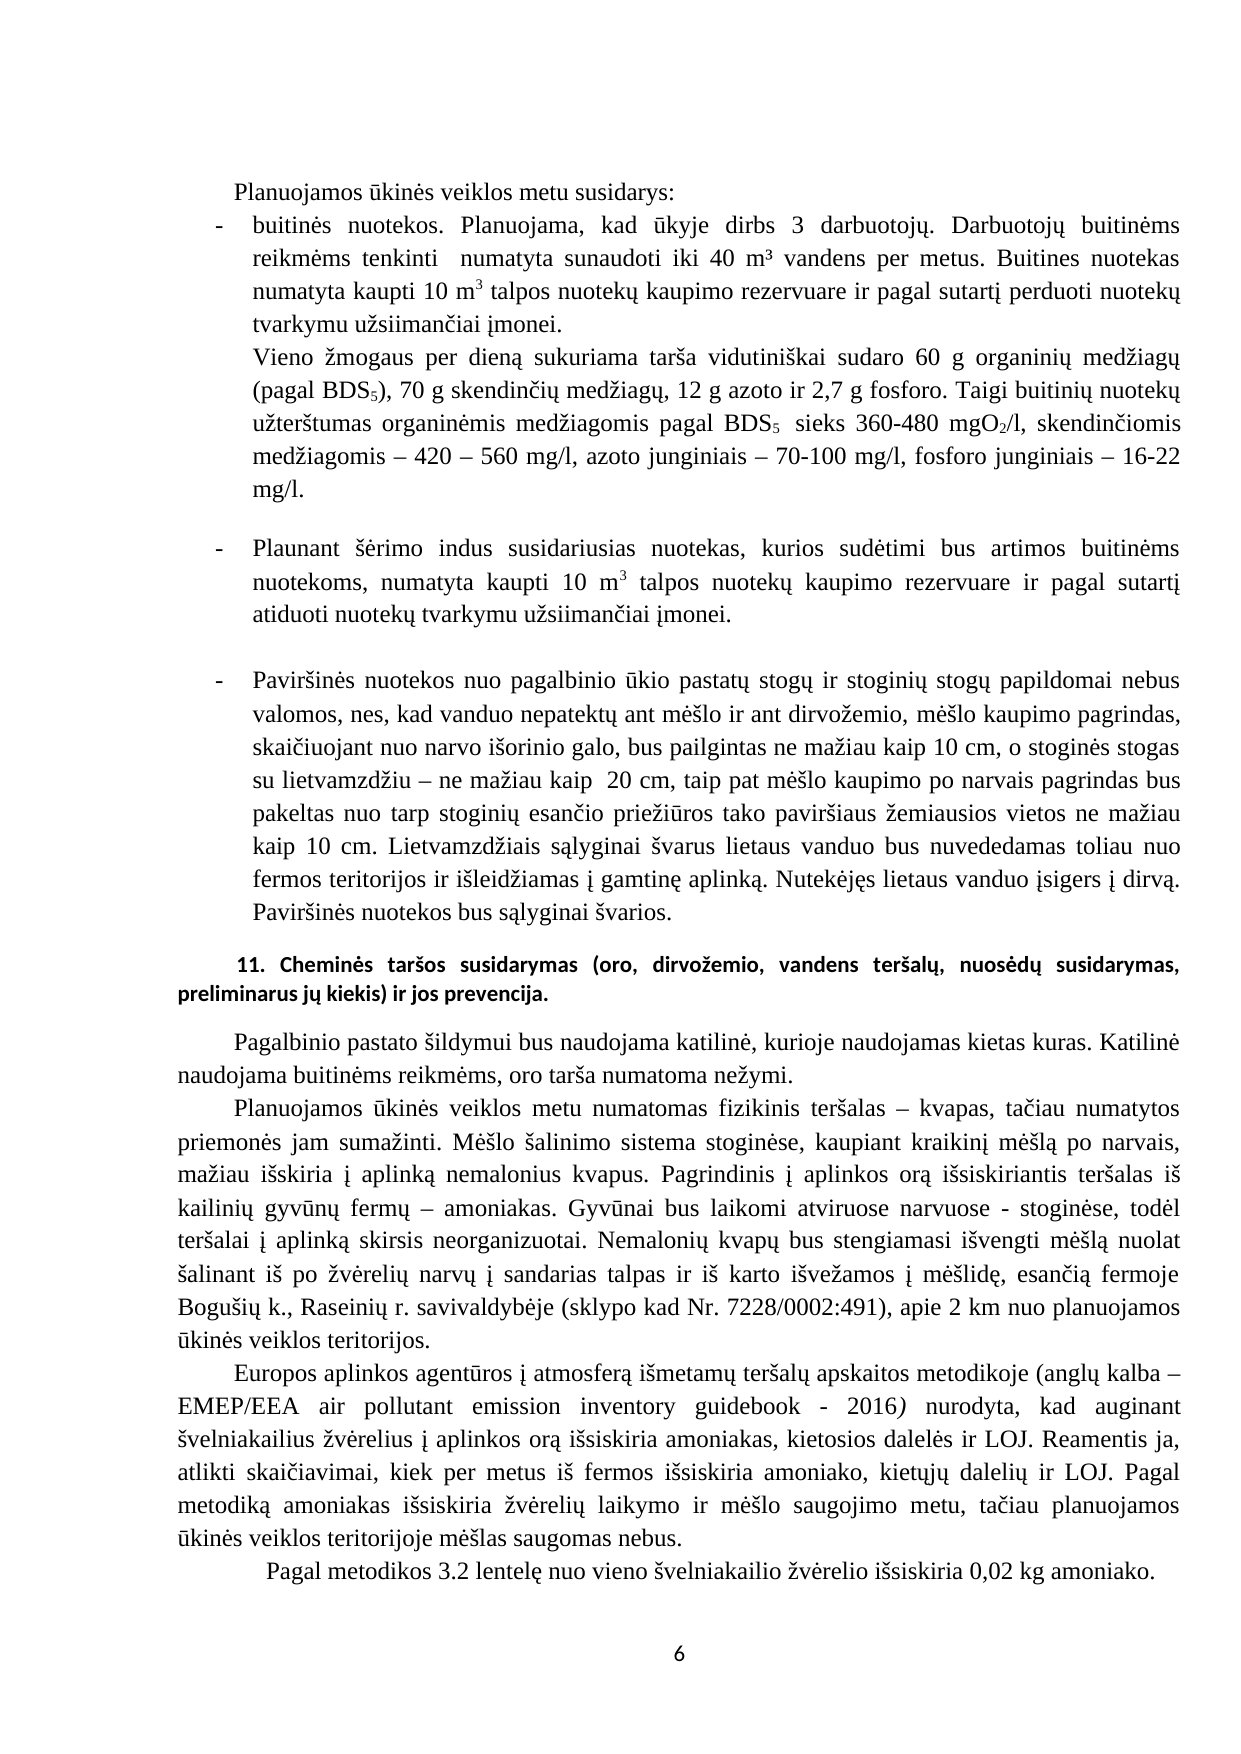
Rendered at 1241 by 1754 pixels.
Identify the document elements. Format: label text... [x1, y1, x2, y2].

text Europos aplinkos agentūros į atmosferą išmetamų teršalų apskaitos metodikoje (anglų kalba – EMEP/EEA air pollutant emission inventory guidebook - 2016) nurodyta, kad auginant švelniakailius žvėrelius į aplinkos orą išsiskiria amoniakas, kietosios dalelės ir LOJ. Reamentis ja, atlikti skaičiavimai, kiek per metus iš fermos išsiskiria amoniako, kietųjų dalelių ir LOJ. Pagal metodiką amoniakas išsiskiria žvėrelių laikymo ir mėšlo saugojimo metu, tačiau planuojamos ūkinės veiklos teritorijoje mėšlas saugomas nebus. [177, 1358, 1181, 1552]
text Pagalbinio pastato šildymui bus naudojama katilinė, kurioje naudojamas kietas kuras. Katilinė naudojama buitinėms reikmėms, oro tarša numatoma nežymi. [177, 1027, 1181, 1089]
list Vieno žmogaus per dieną sukuriama tarša vidutiniškai sudaro 60 g organinių medžiagų (pagal BDS5), 70 g skendinčių medžiagų, 12 g azoto ir 2,7 g fosforo. Taigi buitinių nuotekų užterštumas organinėmis medžiagomis pagal BDS5 sieks 360-480 mgO2/l, skendinčiomis medžiagomis – 420 – 560 mg/l, azoto junginiais – 70-100 mg/l, fosforo junginiais – 16-22 mg/l. [252, 342, 1181, 503]
text Planuojamos ūkinės veiklos metu numatomas fizikinis teršalas – kvapas, tačiau numatytos priemonės jam sumažinti. Mėšlo šalinimo sistema stoginėse, kaupiant kraikinį mėšlą po narvais, mažiau išskiria į aplinką nemalonius kvapus. Pagrindinis į aplinkos orą išsiskiriantis teršalas iš kailinių gyvūnų fermų – amoniakas. Gyvūnai bus laikomi atviruose narvuose - stoginėse, todėl teršalai į aplinką skirsis neorganizuotai. Nemalonių kvapų bus stengiamasi išvengti mėšlą nuolat šalinant iš po žvėrelių narvų į sandarias talpas ir iš karto išvežamos į mėšlidę, esančią fermoje Bogušių k., Raseinių r. savivaldybėje (sklypo kad Nr. 7228/0002:491), apie 2 km nuo planuojamos ūkinės veiklos teritorijos. [177, 1093, 1181, 1353]
text 11. Cheminės taršos susidarymas (oro, dirvožemio, vandens teršalų, nuosėdų susidarymas, preliminarus jų kiekis) ir jos prevencija. [177, 951, 1181, 1007]
text Pagal metodikos 3.2 lentelę nuo vieno švelniakailio žvėrelio išsiskiria amoniako. [177, 1556, 1181, 1584]
list Plaunant šėrimo indus susidariusias nuotekas, kurios sudėtimi bus artimos buitinėms nuotekoms, numatyta kaupti 10 m3 talpos nuotekų kaupimo rezervuare ir pagal sutartį atiduoti nuotekų tvarkymu užsiimančiai įmonei. [215, 533, 1181, 628]
text Planuojamos ūkinės veiklos metu susidarys: [177, 177, 1181, 206]
list buitinės nuotekos. Planuojama, kad ūkyje dirbs 3 darbuotojų. Darbuotojų buitinėms reikmėms tenkinti numatyta sunaudoti iki 40 m³ vandens per metus. Buitines nuotekas numatyta kaupti 10 m3 talpos nuotekų kaupimo rezervuare ir pagal sutartį perduoti nuotekų tvarkymu užsiimančiai įmonei. [215, 210, 1181, 338]
list Paviršinės nuotekos nuo pagalbinio ūkio pastatų stogų ir stoginių stogų papildomai nebus valomos, nes, kad vanduo nepatektų ant mėšlo ir ant dirvožemio, mėšlo kaupimo pagrindas, skaičiuojant nuo narvo išorinio galo, bus pailgintas ne mažiau kaip 10 cm, o stoginės stogas su lietvamzdžiu – ne mažiau kaip 20 cm, taip pat mėšlo kaupimo po narvais pagrindas bus pakeltas nuo tarp stoginių esančio priežiūros tako paviršiaus žemiausios vietos ne mažiau kaip 10 cm. Lietvamzdžiais sąlyginai švarus lietaus vanduo bus nuvededamas toliau nuo fermos teritorijos ir išleidžiamas į gamtinę aplinką. Nutekėjęs lietaus vanduo įsigers į dirvą. Paviršinės nuotekos bus sąlyginai švarios. [215, 666, 1181, 926]
